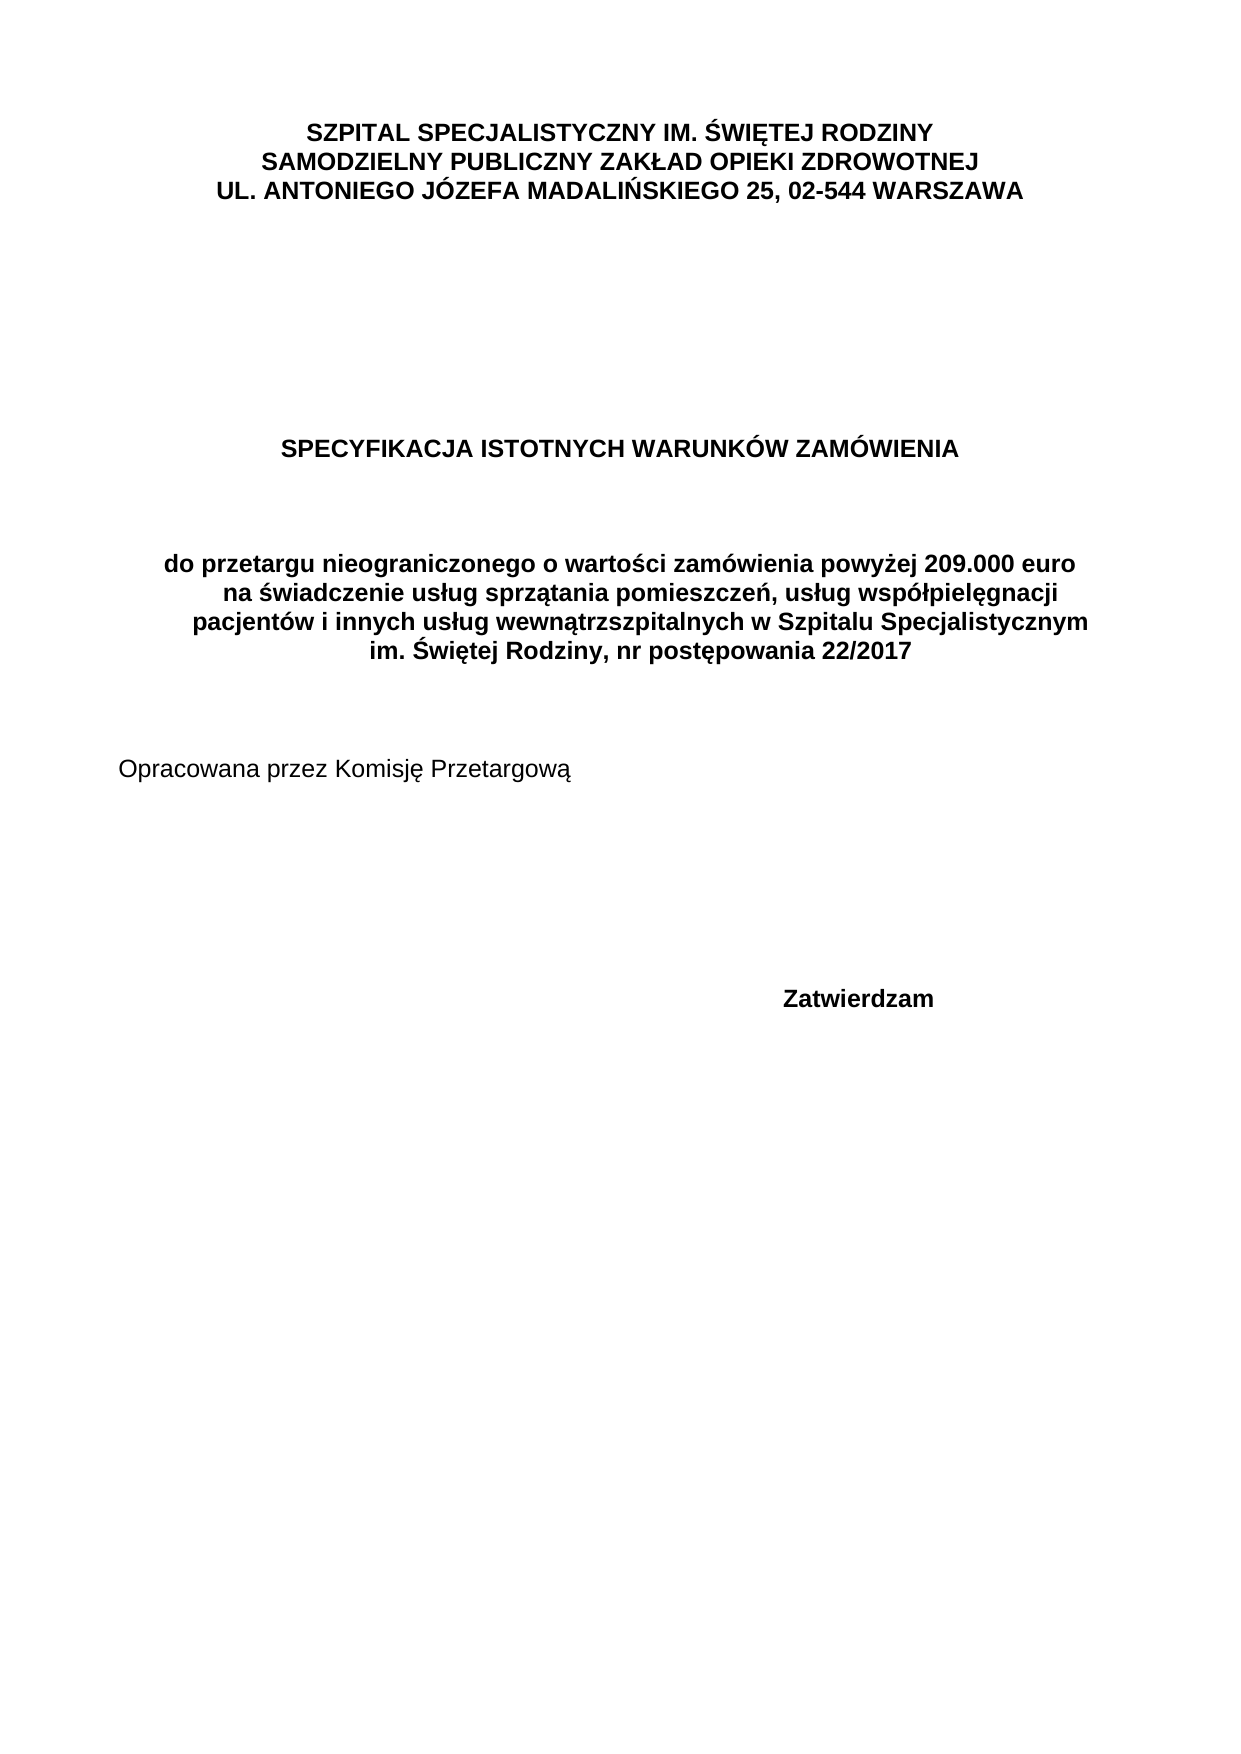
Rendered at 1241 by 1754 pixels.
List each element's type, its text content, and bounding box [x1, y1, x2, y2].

text SPECYFIKACJA ISTOTNYCH WARUNKÓW ZAMÓWIENIA [118, 434, 1122, 463]
text Zatwierdzam [413, 984, 1122, 1013]
text SAMODZIELNY PUBLICZNY ZAKŁAD OPIEKI ZDROWOTNEJ [118, 147, 1122, 176]
text Opracowana przez Komisję Przetargową [118, 754, 1122, 783]
text UL. ANTONIEGO JÓZEFA MADALIŃSKIEGO 25, 02-544 WARSZAWA [118, 176, 1122, 204]
text do przetargu nieograniczonego o wartości zamówienia powyżej 209.000 euro na świadczenie usług sprzątania pomieszczeń, usług współpielęgnacji pacjentów i innych usług wewnątrzszpitalnych w Szpitalu Specjalistycznym im. Świętej Rodziny, nr postępowania 22/2017 [118, 549, 1122, 664]
text SZPITAL SPECJALISTYCZNY IM. ŚWIĘTEJ RODZINY [118, 118, 1122, 147]
